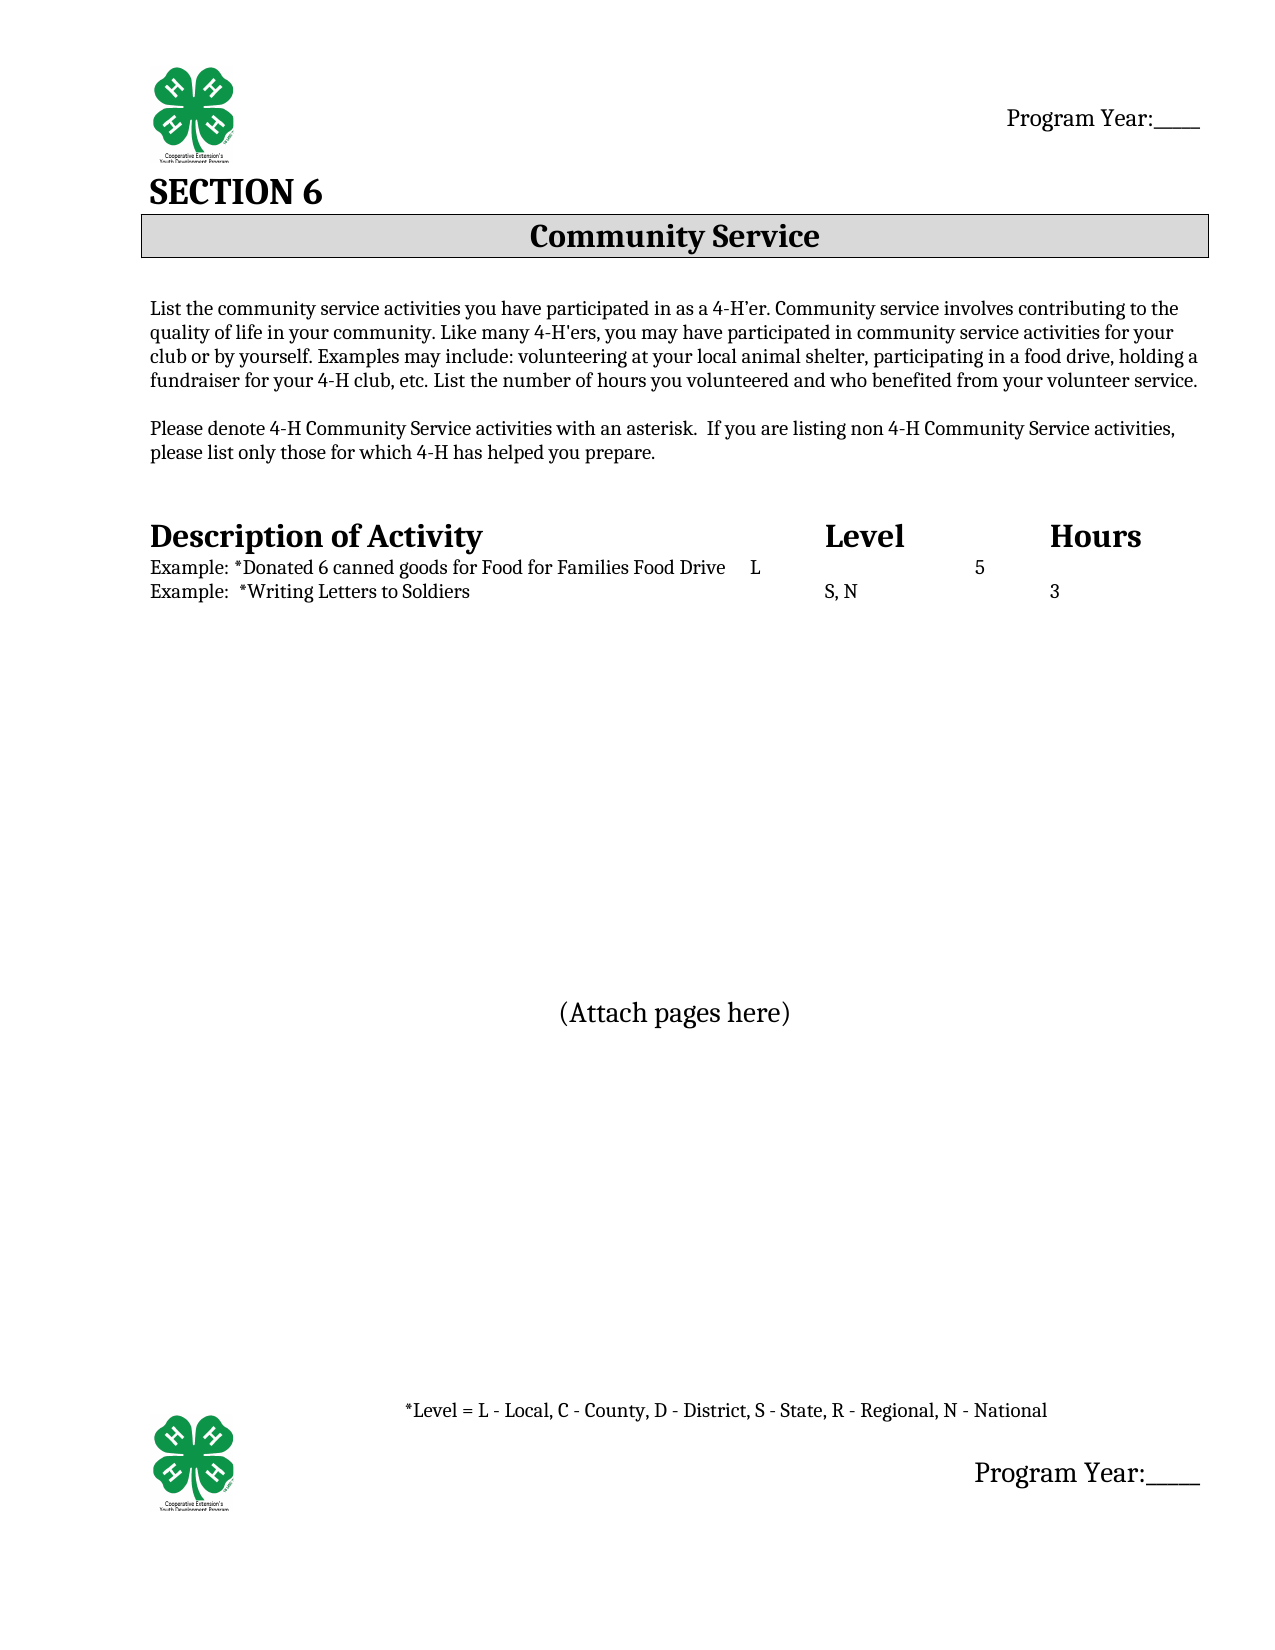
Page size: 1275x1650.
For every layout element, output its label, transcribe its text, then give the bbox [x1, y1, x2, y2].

text SECTION 6 [150, 171, 1200, 214]
text Community Service [142, 215, 1208, 257]
text (Attach pages here) [150, 996, 1200, 1030]
text Example: *Donated 6 canned goods for Food for Families Food Drive L 5 [150, 556, 1200, 579]
text Description of Activity Level Hours [150, 517, 1200, 556]
picture [150, 1414, 234, 1510]
text List the community service activities you have participated in as a 4-H’er. Community service involves contributing to the quality of life in your community. Like many 4-H'ers, you may have participated in community service activities for your club or by yourself. Examples may include: volunteering at your local animal shelter, participating in a food drive, holding a fundraiser for your 4-H club, etc. List the number of hours you volunteered and who benefited from your volunteer service. [150, 297, 1200, 393]
text Program Year:_____ [234, 104, 1200, 132]
text *Level = L - Local, C - County, D - District, S - State, R - Regional, N - National [150, 1399, 1200, 1423]
text Please denote 4-H Community Service activities with an asterisk. If you are listing non 4-H Community Service activities, please list only those for which 4-H has helped you prepare. [150, 417, 1200, 464]
text Example: *Writing Letters to Soldiers S, N 3 [150, 579, 1200, 603]
text Program Year:_____ [234, 1456, 1200, 1490]
picture [150, 66, 234, 162]
